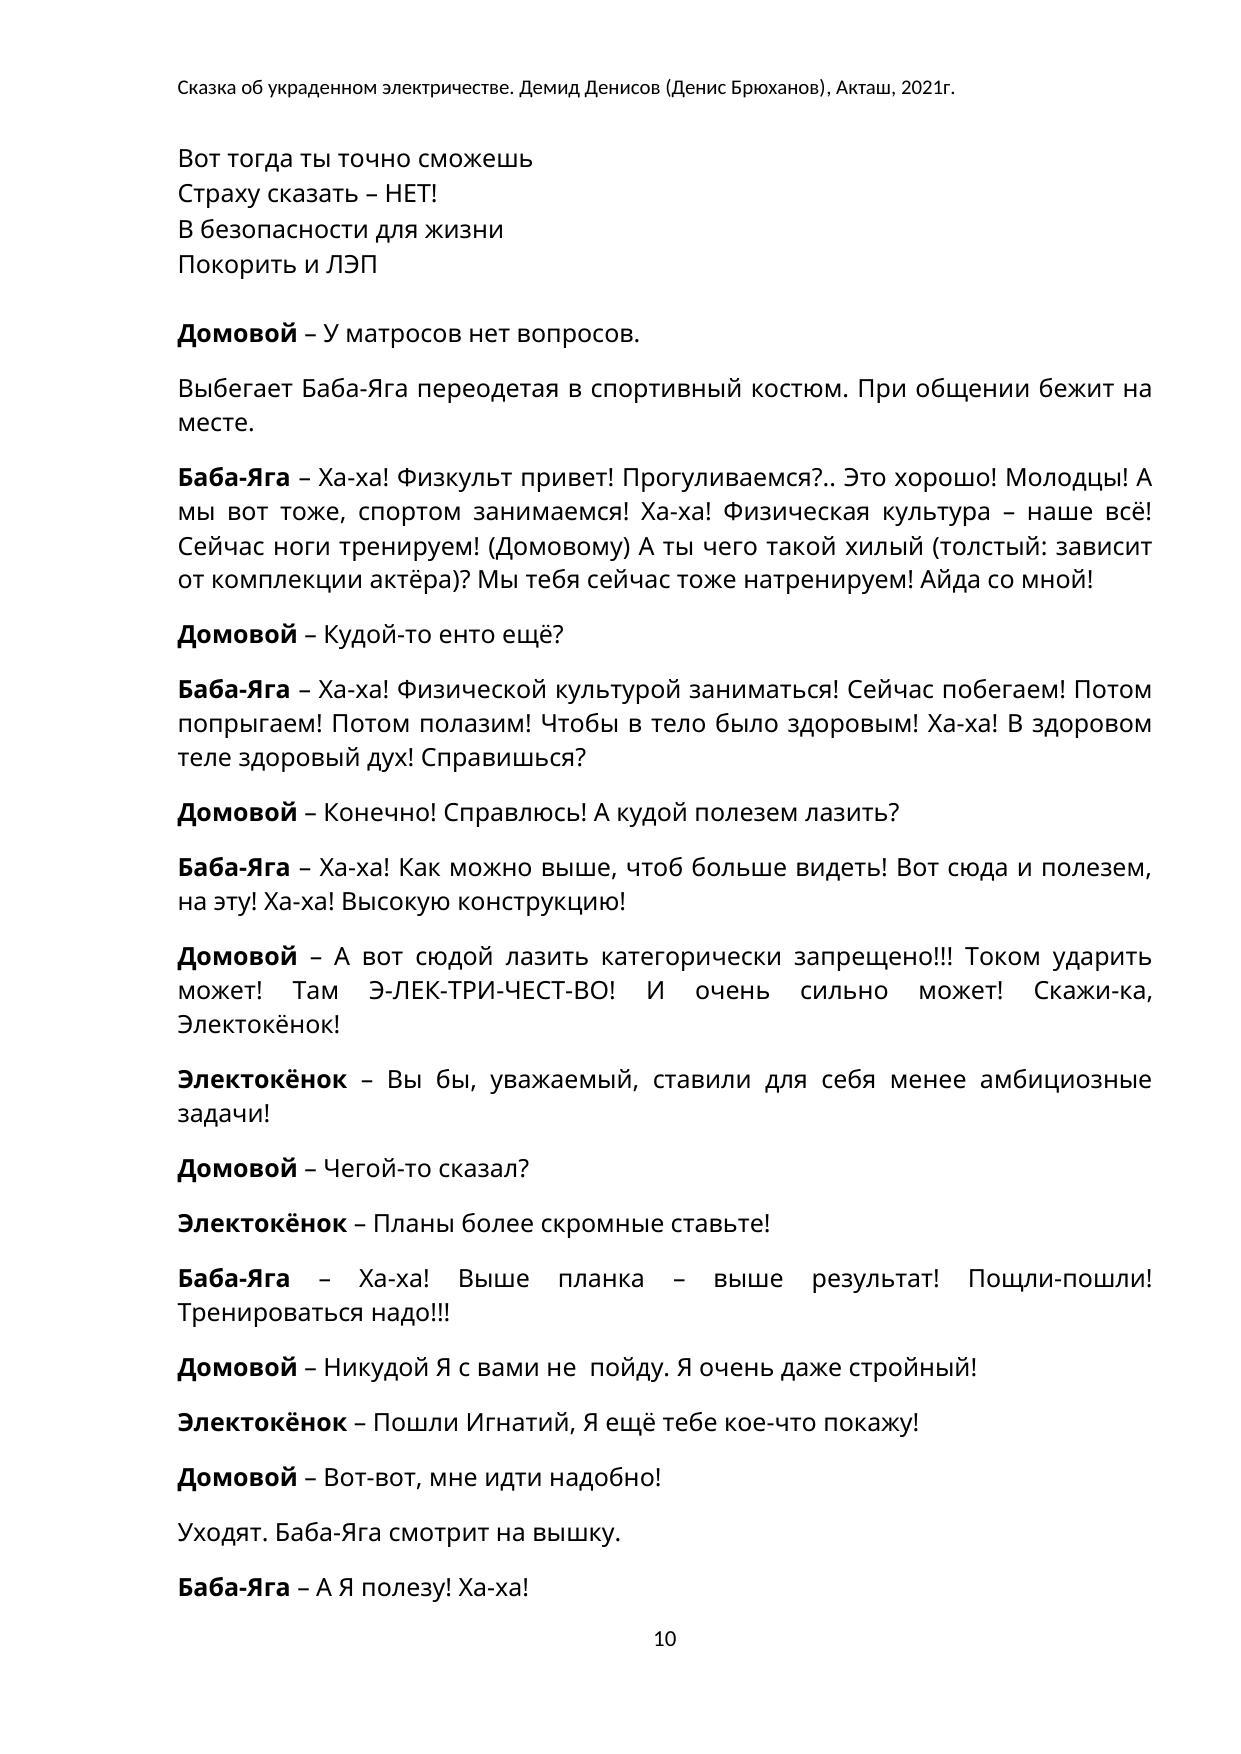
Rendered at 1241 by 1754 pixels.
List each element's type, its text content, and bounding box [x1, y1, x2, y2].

text Домовой – А вот сюдой лазить категорически запрещено!!! Током ударить может! Там Э-ЛЕК-ТРИ-ЧЕСТ-ВО! И очень сильно может! Скажи-ка, Электокёнок! [177, 939, 1154, 1041]
text Электокёнок – Вы бы, уважаемый, ставили для себя менее амбициозные задачи! [177, 1062, 1154, 1130]
text В безопасности для жизни [177, 211, 1154, 247]
text Баба-Яга – А Я полезу! Ха-ха! [177, 1569, 1154, 1603]
text Домовой – Никудой Я с вами не пойду. Я очень даже стройный! [177, 1349, 1154, 1384]
text Баба-Яга – Ха-ха! Физкульт привет! Прогуливаемся?.. Это хорошо! Молодцы! А мы вот тоже, спортом занимаемся! Ха-ха! Физическая культура – наше всё! Сейчас ноги тренируем! (Домовому) А ты чего такой хилый (толстый: зависит от комплекции актёра)? Мы тебя сейчас тоже натренируем! Айда со мной! [177, 460, 1154, 596]
text Домовой – Вот-вот, мне идти надобно! [177, 1459, 1154, 1493]
text Баба-Яга – Ха-ха! Выше планка – выше результат! Пощли-пошли! Тренироваться надо!!! [177, 1261, 1154, 1329]
text Домовой – У матросов нет вопросов. [177, 316, 1154, 350]
text Вот тогда ты точно сможешь [177, 140, 1154, 176]
text Страху сказать – НЕТ! [177, 176, 1154, 211]
text Домовой – Чегой-то сказал? [177, 1151, 1154, 1185]
text Покорить и ЛЭП [177, 247, 1154, 282]
text Электокёнок – Планы более скромные ставьте! [177, 1206, 1154, 1240]
text Домовой – Кудой-то енто ещё? [177, 617, 1154, 651]
text Баба-Яга – Ха-ха! Как можно выше, чтоб больше видеть! Вот сюда и полезем, на эту! Ха-ха! Высокую конструкцию! [177, 850, 1154, 918]
text Выбегает Баба-Яга переодетая в спортивный костюм. При общении бежит на месте. [177, 371, 1154, 439]
text Баба-Яга – Ха-ха! Физической культурой заниматься! Сейчас побегаем! Потом попрыгаем! Потом полазим! Чтобы в тело было здоровым! Ха-ха! В здоровом теле здоровый дух! Справишься? [177, 672, 1154, 774]
text Электокёнок – Пошли Игнатий, Я ещё тебе кое-что покажу! [177, 1404, 1154, 1438]
text Домовой – Конечно! Справлюсь! А кудой полезем лазить? [177, 795, 1154, 829]
text Уходят. Баба-Яга смотрит на вышку. [177, 1514, 1154, 1548]
